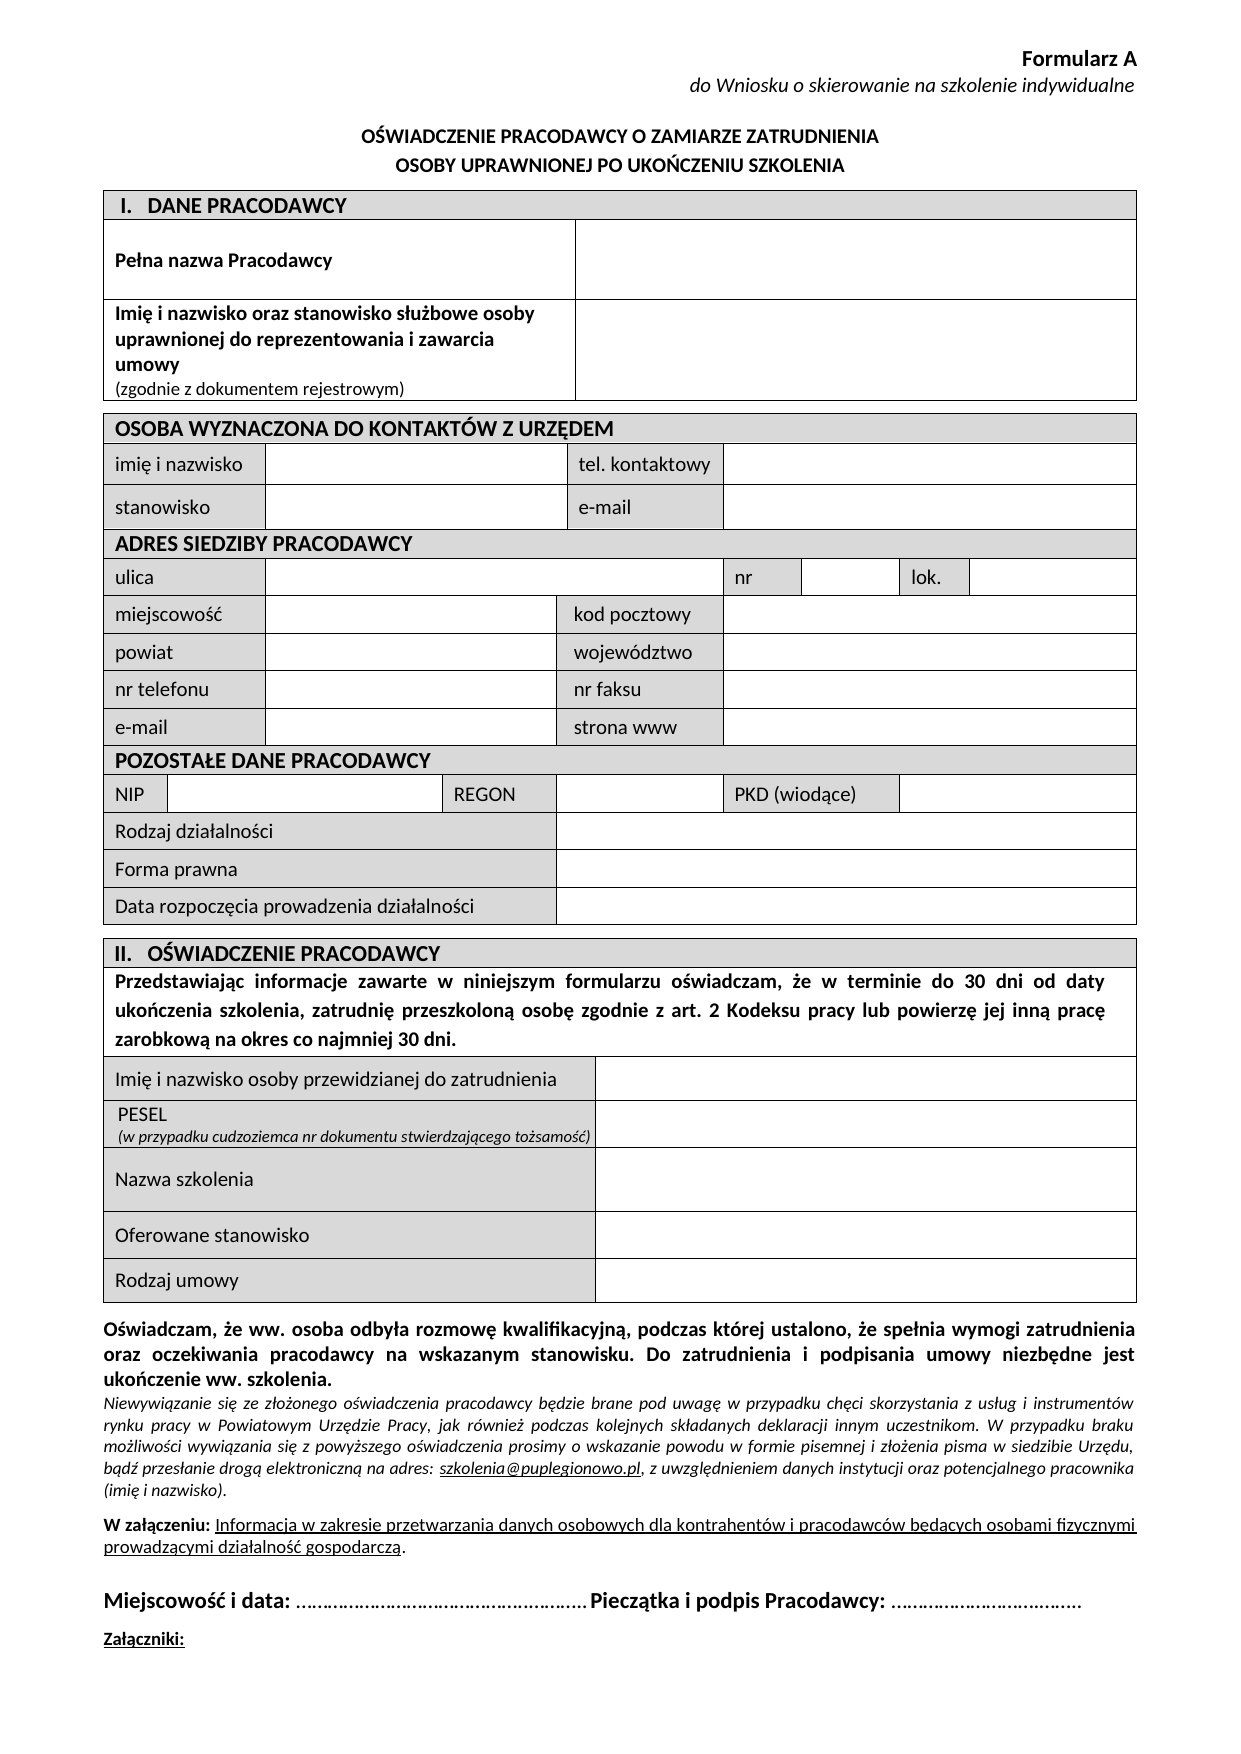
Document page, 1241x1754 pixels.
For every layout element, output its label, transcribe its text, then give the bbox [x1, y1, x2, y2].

text Miejscowość i data: ……………………………………..……….. Pieczątka i podpis Pracodawcy: ……………………….…….. [103, 1587, 1137, 1615]
table_cell strona www [557, 709, 723, 745]
table_cell [596, 1148, 1136, 1211]
table_cell PKD (wiodące) [724, 775, 899, 812]
text Niewywiązanie się ze złożonego oświadczenia pracodawcy będzie brane pod uwagę w przypadku chęci skorzystania z usług i instrumentów rynku pracy w Powiatowym Urzędzie Pracy, jak również podczas kolejnych składanych deklaracji innym uczestnikom. W przypadku braku możliwości wywiązania się z powyższego oświadczenia prosimy o wskazanie powodu w formie pisemnej i złożenia pisma w siedzibie Urzędu, bądź przesłanie drogą elektroniczną na adres: szkolenia@puplegionowo.pl, z uwzględnieniem danych instytucji oraz potencjalnego pracownika (imię i nazwisko). [103, 1392, 1137, 1500]
table_cell [266, 559, 723, 595]
table_cell e-mail [568, 485, 723, 528]
table_cell POZOSTAŁE DANE PRACODAWCY [104, 746, 1136, 774]
table_cell [596, 1101, 1136, 1147]
table_cell [970, 559, 1136, 595]
table_cell [266, 485, 567, 528]
table_cell [557, 888, 1136, 924]
table_cell nr faksu [557, 671, 723, 708]
table_cell tel. kontaktowy [568, 444, 723, 484]
text OSOBY UPRAWNIONEJ PO UKOŃCZENIU SZKOLENIA [148, 152, 1093, 177]
table_cell nr [724, 559, 801, 595]
table_cell nr telefonu [104, 671, 265, 708]
table_cell Data rozpoczęcia prowadzenia działalności [104, 888, 556, 924]
table_cell [168, 775, 442, 812]
table_cell [900, 775, 1136, 812]
text Oświadczam, że ww. osoba odbyła rozmowę kwalifikacyjną, podczas której ustalono, że spełnia wymogi zatrudnienia oraz oczekiwania pracodawcy na wskazanym stanowisku. Do zatrudnienia i podpisania umowy niezbędne jest ukończenie ww. szkolenia. [103, 1316, 1137, 1392]
table_cell ADRES SIEDZIBY PRACODAWCY [104, 530, 1136, 558]
table_cell [596, 1212, 1136, 1258]
table_cell [724, 671, 1136, 708]
table_cell lok. [900, 559, 969, 595]
table_cell [724, 485, 1136, 528]
table_cell [724, 444, 1136, 484]
table_cell [266, 634, 556, 670]
table_cell NIP [104, 775, 167, 812]
table_header OSOBA WYZNACZONA DO KONTAKTÓW Z URZĘDEM [104, 414, 1136, 442]
table_cell [724, 634, 1136, 670]
table_cell [596, 1259, 1136, 1302]
table_cell [576, 220, 1136, 299]
table_cell Rodzaj działalności [104, 813, 556, 849]
table_cell ulica [104, 559, 265, 595]
table_cell REGON [443, 775, 556, 812]
table_cell Forma prawna [104, 850, 556, 887]
table_cell miejscowość [104, 596, 265, 633]
table_cell [266, 596, 556, 633]
table_cell imię i nazwisko [104, 444, 265, 484]
text Załączniki: [103, 1627, 1107, 1650]
table_cell Imię i nazwisko oraz stanowisko służbowe osoby uprawnionej do reprezentowania i zawarcia umowy (zgodnie z dokumentem rejestrowym) [104, 300, 575, 399]
table_header DANE PRACODAWCY [104, 191, 1136, 219]
text OŚWIADCZENIE PRACODAWCY O ZAMIARZE ZATRUDNIENIA [148, 123, 1093, 148]
table_cell powiat [104, 634, 265, 670]
table_cell stanowisko [104, 485, 265, 528]
table_cell [557, 813, 1136, 849]
table_cell [724, 709, 1136, 745]
table_cell [266, 444, 567, 484]
table_cell [724, 596, 1136, 633]
table_cell [266, 709, 556, 745]
table_cell kod pocztowy [557, 596, 723, 633]
table_cell [576, 300, 1136, 399]
table_cell Oferowane stanowisko [104, 1212, 595, 1258]
table_cell [266, 671, 556, 708]
table_cell [802, 559, 899, 595]
table_cell PESEL (w przypadku cudzoziemca nr dokumentu stwierdzającego tożsamość) [104, 1101, 595, 1147]
text do Wniosku o skierowanie na szkolenie indywidualne [148, 72, 1137, 98]
table_cell Nazwa szkolenia [104, 1148, 595, 1211]
table_header OŚWIADCZENIE PRACODAWCY [104, 939, 1136, 967]
table_cell Imię i nazwisko osoby przewidzianej do zatrudnienia [104, 1057, 595, 1100]
table_cell województwo [557, 634, 723, 670]
table_cell [557, 775, 723, 812]
table_cell Rodzaj umowy [104, 1259, 595, 1302]
table_cell [596, 1057, 1136, 1100]
text Formularz A [148, 44, 1137, 72]
table_cell [557, 850, 1136, 887]
table_cell Przedstawiając informacje zawarte w niniejszym formularzu oświadczam, że w terminie do 30 dni od daty ukończenia szkolenia, zatrudnię przeszkoloną osobę zgodnie z art. 2 Kodeksu pracy lub powierzę jej inną pracę zarobkową na okres co najmniej 30 dni. [104, 968, 1136, 1056]
table_cell Pełna nazwa Pracodawcy [104, 220, 575, 299]
table_cell e-mail [104, 709, 265, 745]
text W załączeniu: Informacja w zakresie przetwarzania danych osobowych dla kontrahentów i pracodawców będących osobami fizycznymi prowadzącymi działalność gospodarczą. [103, 1513, 1137, 1559]
